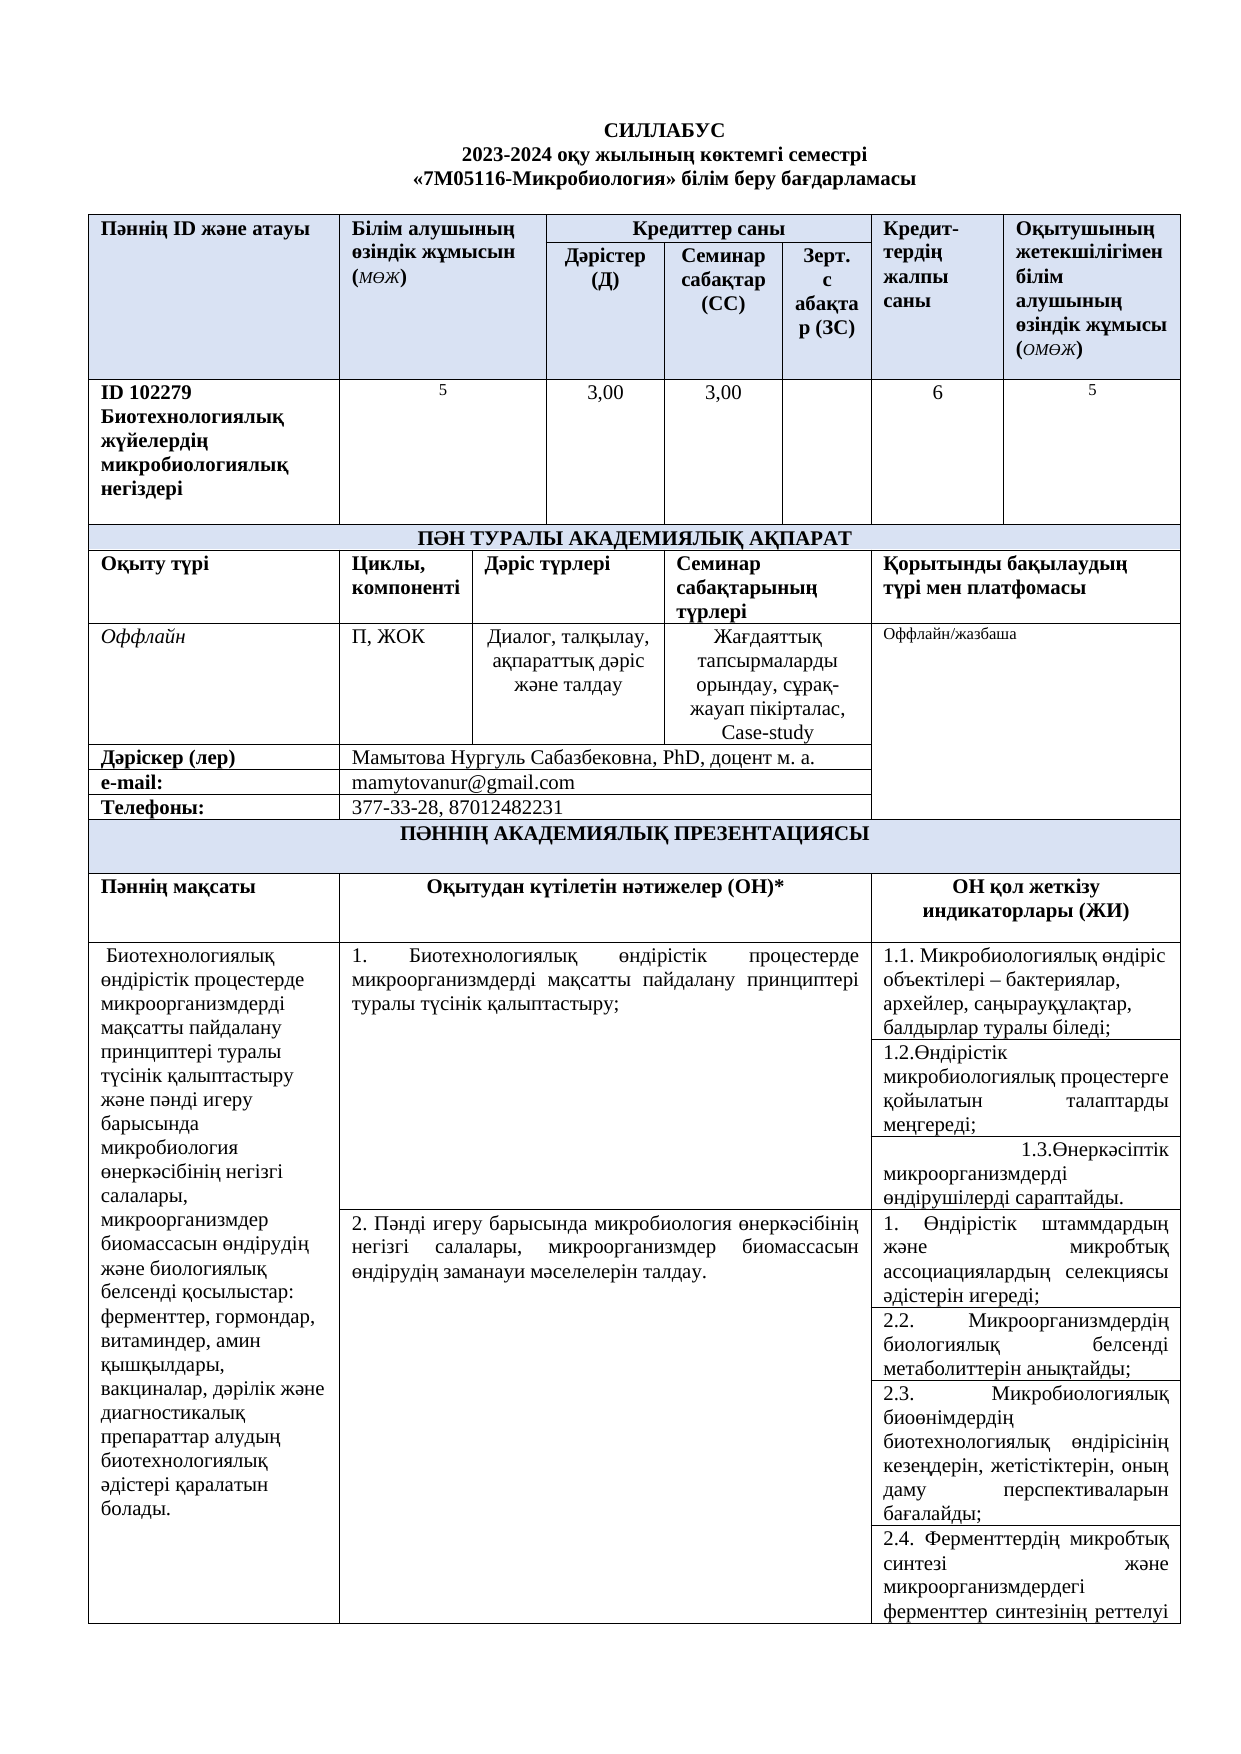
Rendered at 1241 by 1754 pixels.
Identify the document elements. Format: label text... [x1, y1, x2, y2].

table_header Кредиттер саны [547, 215, 871, 242]
table_cell 2. Пәнді игеру барысында микробиология өнеркәсібінің негізгі салалары, микроорганизмдер биомассасын өндірудің заманауи мәселелерін талдау. [340, 1210, 871, 1623]
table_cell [872, 1526, 1180, 1623]
table_cell Пәннің мақсаты [89, 874, 339, 942]
table_cell 3,00 [665, 380, 782, 524]
table_cell 3,00 [547, 380, 664, 524]
table_cell mamytovanur@gmail.com [340, 770, 871, 794]
text СИЛЛАБУС [177, 118, 1152, 142]
table_cell Циклы, компоненті [340, 551, 472, 623]
table_cell Оффлайн [89, 624, 339, 744]
table_header Оқытушының жетекшілігімен білім алушының өзіндік жұмысы (ОМӨЖ) [1004, 215, 1180, 379]
table_header Пәннің ID және атауы [89, 215, 339, 379]
table_cell 6 [872, 380, 1003, 524]
table_cell 1.3.Өнеркәсіптік микроорганизмдерді өндірушілерді сараптайды. [872, 1137, 1180, 1209]
text «7M05116-Микробиология» білім беру бағдарламасы [666, 166, 1152, 190]
text 2023-2024 оқу жылының көктемгі семестрі [177, 142, 1152, 166]
table_header Білім алушының өзіндік жұмысын (МӨЖ) [340, 215, 546, 379]
table_cell 2.3. Микробиологиялық биоөнімдердің биотехнологиялық өндірісінің кезеңдерін, жетістіктерін, оның даму перспективаларын бағалайды; [872, 1381, 1180, 1525]
table_cell 377-33-28, 87012482231 [340, 795, 871, 819]
table_cell Дәрістер (Д) [547, 243, 664, 379]
table_cell 1. Биотехнологиялық өндірістік процестерде микроорганизмдерді мақсатты пайдалану принциптері туралы түсінік қалыптастыру; [340, 943, 871, 1209]
table_cell 1. Өндірістік штаммдардың және микробтық ассоциациялардың селекциясы әдістерін игереді; [872, 1210, 1180, 1307]
table_cell Дәріскер (лер) [89, 745, 339, 769]
table_cell Оффлайн/жазбаша [872, 624, 1180, 819]
table_cell 2.2. Микроорганизмдердің биологиялық белсенді метаболиттерін анықтайды; [872, 1308, 1180, 1380]
table_cell ОН қол жеткізу индикаторлары (ЖИ) [872, 874, 1180, 942]
table_cell ID 102279 Биотехнологиялық жүйелердің микробиологиялық негіздері [89, 380, 339, 524]
table_cell ПӘННІҢ АКАДЕМИЯЛЫҚ ПРЕЗЕНТАЦИЯСЫ [89, 820, 1180, 873]
table_cell П, ЖОК [340, 624, 472, 744]
table_cell Диалог, талқылау, ақпараттық дәріс және талдау [473, 624, 664, 744]
text «7M05116-Микробиология» білім беру бағдарламасы [177, 166, 423, 190]
table_cell Қорытынды бақылаудың түрі мен платфомасы [872, 551, 1180, 623]
table_cell [783, 380, 871, 524]
table_header Кредит-тердің жалпы саны [872, 215, 1003, 379]
table_cell 5 [340, 380, 546, 524]
table_cell Оқыту түрі [89, 551, 339, 623]
table_cell e-mail: [89, 770, 339, 794]
table_cell 5 [1004, 380, 1180, 524]
table_cell Дәріс түрлері [473, 551, 664, 623]
table_cell Семинар сабақтарының түрлері [665, 551, 871, 623]
table_cell Жағдаяттық тапсырмаларды орындау, сұрақ-жауап пікірталас, Case-study [665, 624, 871, 744]
table_cell Зерт. сабақтар (ЗС) [783, 243, 871, 379]
table_cell Биотехнологиялық өндірістік процестерде микроорганизмдерді мақсатты пайдалану принциптері туралы түсінік қалыптастыру және пәнді игеру барысында микробиология өнеркәсібінің негізгі салалары, микроорганизмдер биомассасын өндірудің және биологиялық белсенді қосылыстар: ферменттер, гормондар, витаминдер, амин қышқылдары, вакциналар, дәрілік және диагностикалық препараттар алудың биотехнологиялық әдістері қаралатын болады. [89, 943, 339, 1623]
table_cell ПӘН ТУРАЛЫ АКАДЕМИЯЛЫҚ АҚПАРАТ [89, 525, 1180, 549]
table_cell Телефоны: [89, 795, 339, 819]
table_cell Оқытудан күтілетін нәтижелер (ОН)* [340, 874, 871, 942]
table_cell Семинар сабақтар (СС) [665, 243, 782, 379]
table_cell 1.1. Микробиологиялық өндіріс объектілері – бактериялар, архейлер, саңырауқұлақтар, балдырлар туралы біледі; [872, 943, 1180, 1039]
table_cell Мамытова Нургуль Сабазбековна, PhD, доцент м. а. [340, 745, 871, 769]
table_cell 1.2.Өндірістік микробиологиялық процестерге қойылатын талаптарды меңгереді; [872, 1040, 1180, 1136]
